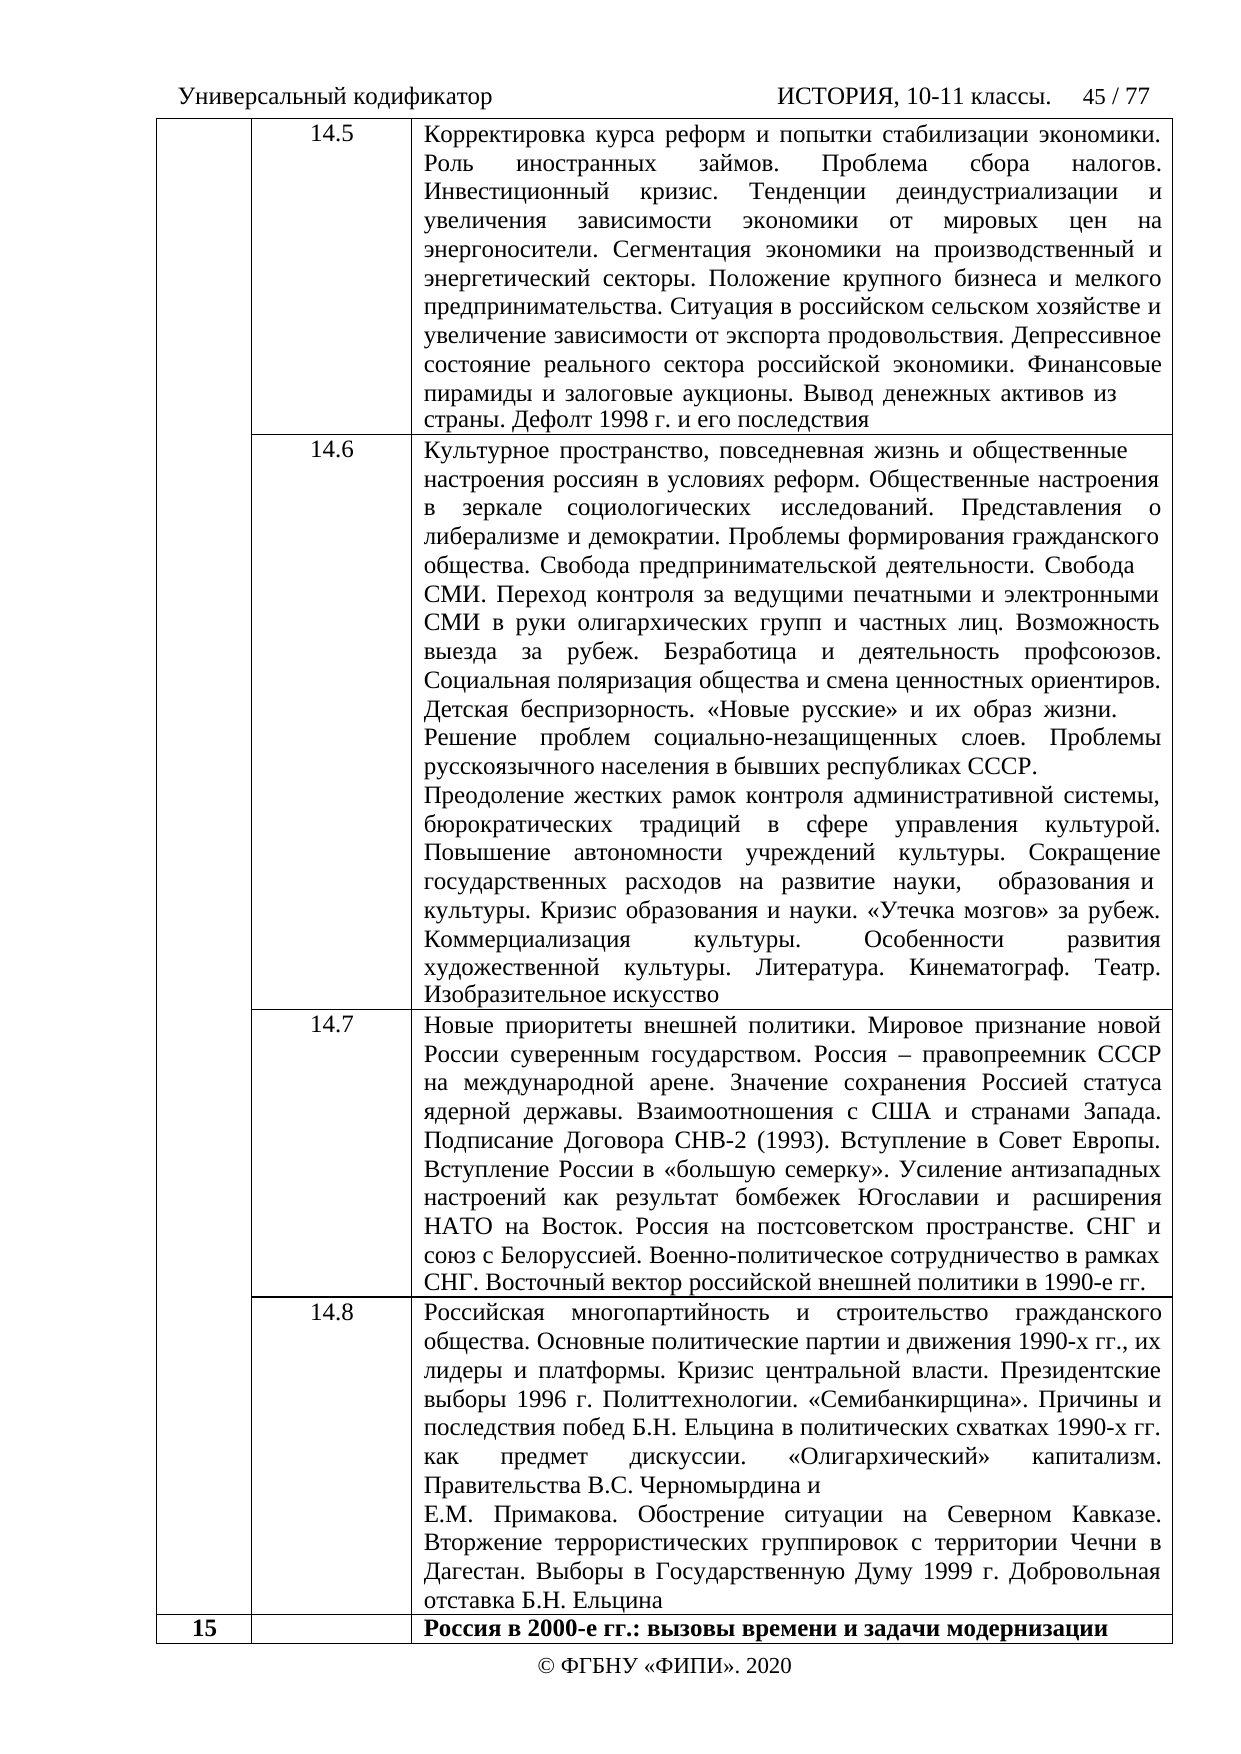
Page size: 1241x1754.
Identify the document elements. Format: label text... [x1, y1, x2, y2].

table_cell 14.8 [252, 1298, 411, 1614]
table_cell 14.6 [252, 435, 411, 1009]
table_cell Культурное пространство, повседневная жизнь и общественные настроения россиян в условиях реформ. Общественные настроения в зеркале социологических исследований. Представления о либерализме и демократии. Проблемы формирования гражданского общества. Свобода предпринимательской деятельности. Свобода СМИ. Переход контроля за ведущими печатными и электронными СМИ в руки олигархических групп и частных лиц. Возможность выезда за рубеж. Безработица и деятельность профсоюзов. Социальная поляризация общества и смена ценностных ориентиров. Детская беспризорность. «Новые русские» и их образ жизни. Решение проблем социально-незащищенных слоев. Проблемы русскоязычного населения в бывших республиках СССР. Преодоление жестких рамок контроля административной системы, бюрократических традиций в сфере управления культурой. Повышение автономности учреждений культуры. Сокращение государственных расходов на развитие науки, образования и культуры. Кризис образования и науки. «Утечка мозгов» за рубеж. Коммерциализация культуры. Особенности развития художественной культуры. Литература. Кинематограф. Театр. Изобразительное искусство [412, 435, 1172, 1009]
table_cell Новые приоритеты внешней политики. Мировое признание новой России суверенным государством. Россия – правопреемник СССР на международной арене. Значение сохранения Россией статуса ядерной державы. Взаимоотношения с США и странами Запада. Подписание Договора СНВ-2 (1993). Вступление в Совет Европы. Вступление России в «большую семерку». Усиление антизападных настроений как результат бомбежек Югославии и расширения НАТО на Восток. Россия на постсоветском пространстве. СНГ и союз с Белоруссией. Военно-политическое сотрудничество в рамках СНГ. Восточный вектор российской внешней политики в 1990-е гг. [412, 1010, 1172, 1296]
table_cell 15 [157, 1615, 251, 1642]
table_cell 14.7 [252, 1010, 411, 1296]
table_cell Россия в 2000-е гг.: вызовы времени и задачи модернизации [412, 1615, 1172, 1642]
table_cell [252, 1615, 411, 1642]
table_header [157, 119, 251, 1614]
table_cell Российская многопартийность и строительство гражданского общества. Основные политические партии и движения 1990-х гг., их лидеры и платформы. Кризис центральной власти. Президентские выборы 1996 г. Политтехнологии. «Семибанкирщина». Причины и последствия побед Б.Н. Ельцина в политических схватках 1990-х гг. как предмет дискуссии. «Олигархический» капитализм. Правительства В.С. Черномырдина и Е.М. Примакова. Обострение ситуации на Северном Кавказе. Вторжение террористических группировок с территории Чечни в Дагестан. Выборы в Государственную Думу 1999 г. Добровольная отставка Б.Н. Ельцина [412, 1298, 1172, 1614]
table_header 14.5 [252, 119, 411, 434]
table_header Корректировка курса реформ и попытки стабилизации экономики. Роль иностранных займов. Проблема сбора налогов. Инвестиционный кризис. Тенденции деиндустриализации и увеличения зависимости экономики от мировых цен на энергоносители. Сегментация экономики на производственный и энергетический секторы. Положение крупного бизнеса и мелкого предпринимательства. Ситуация в российском сельском хозяйстве и увеличение зависимости от экспорта продовольствия. Депрессивное состояние реального сектора российской экономики. Финансовые пирамиды и залоговые аукционы. Вывод денежных активов из страны. Дефолт 1998 г. и его последствия [412, 119, 1172, 434]
